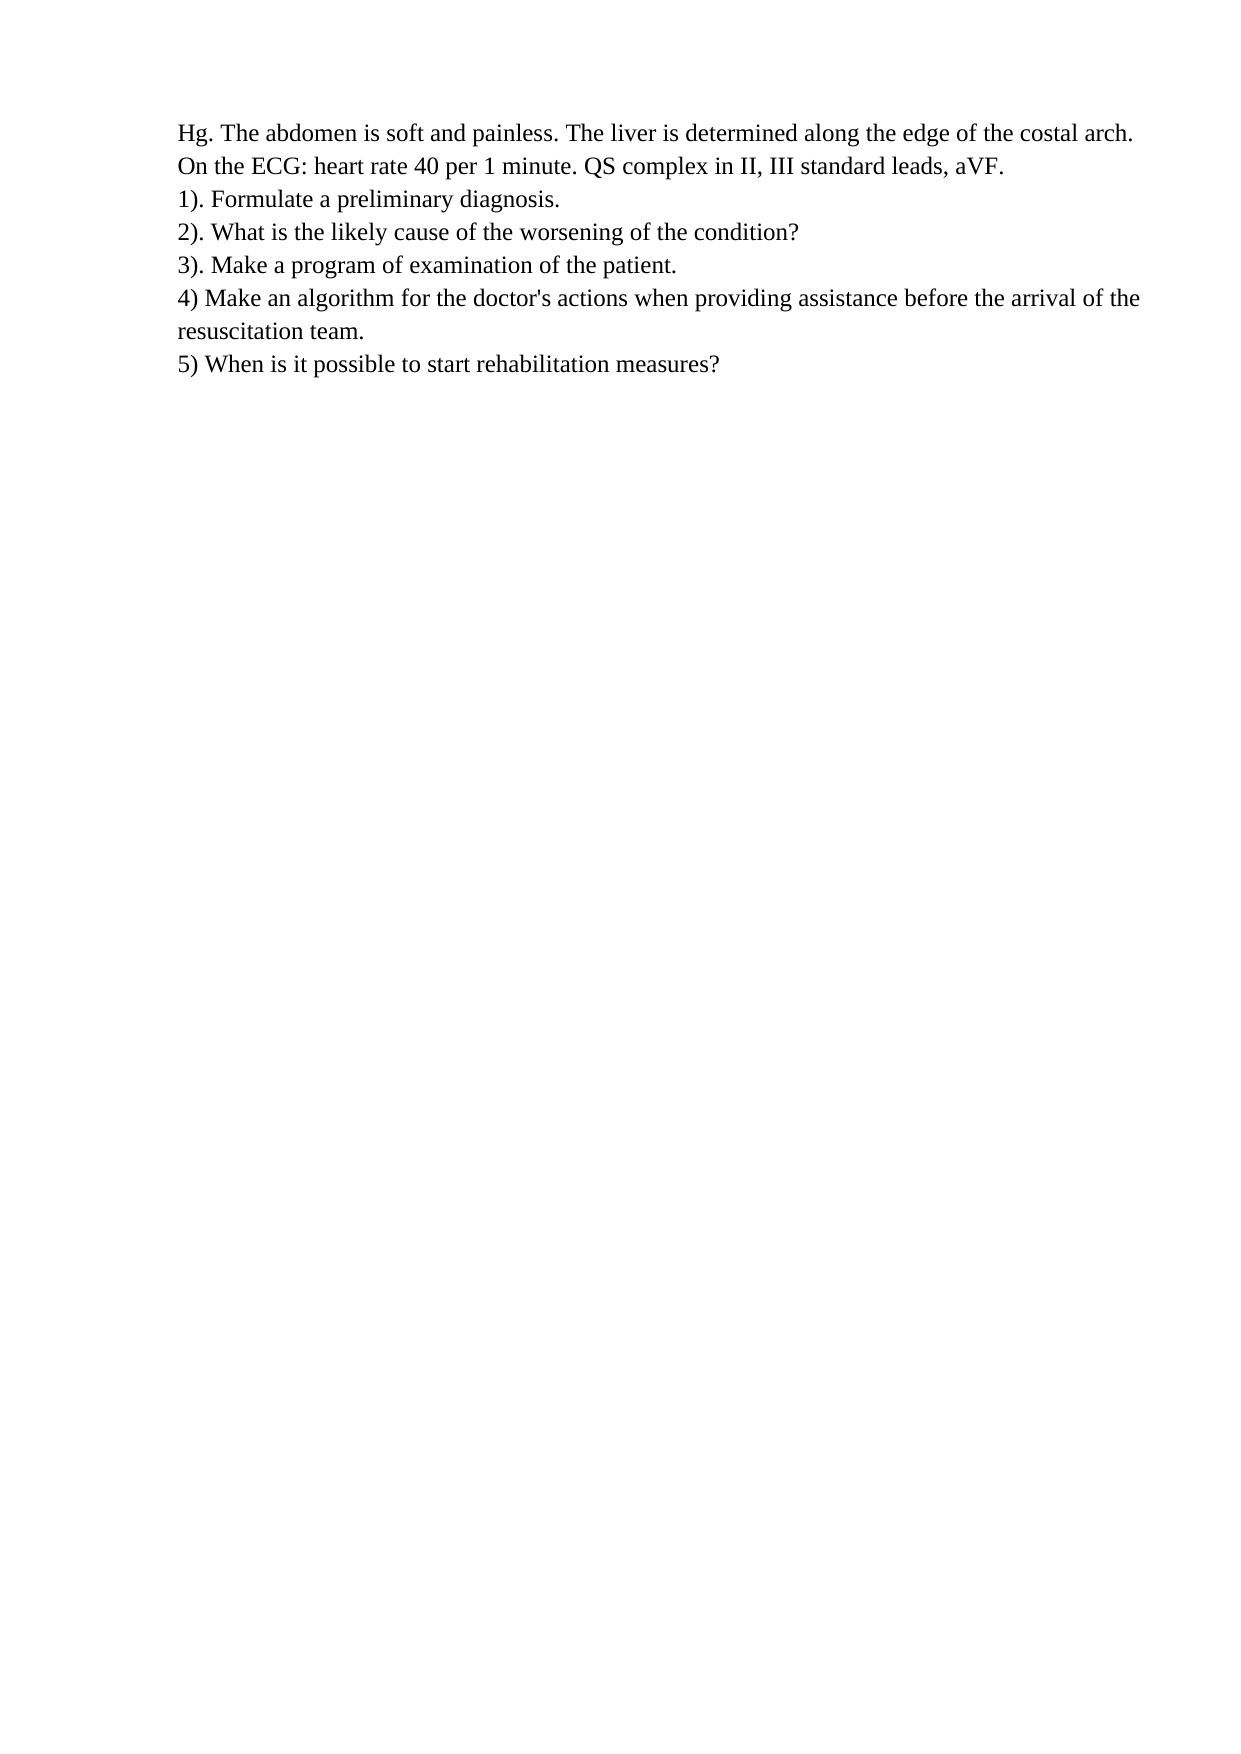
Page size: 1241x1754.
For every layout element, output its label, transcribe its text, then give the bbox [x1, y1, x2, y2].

text 1). Formulate a preliminary diagnosis. [177, 184, 1152, 213]
text 3). Make a program of examination of the patient. [177, 250, 1152, 279]
text 2). What is the likely cause of the worsening of the condition? [177, 217, 1152, 246]
text 5) When is it possible to start rehabilitation measures? [177, 349, 1152, 378]
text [177, 118, 1152, 180]
text 4) Make an algorithm for the doctor's actions when providing assistance before the arrival of the resuscitation team. [177, 283, 1152, 345]
